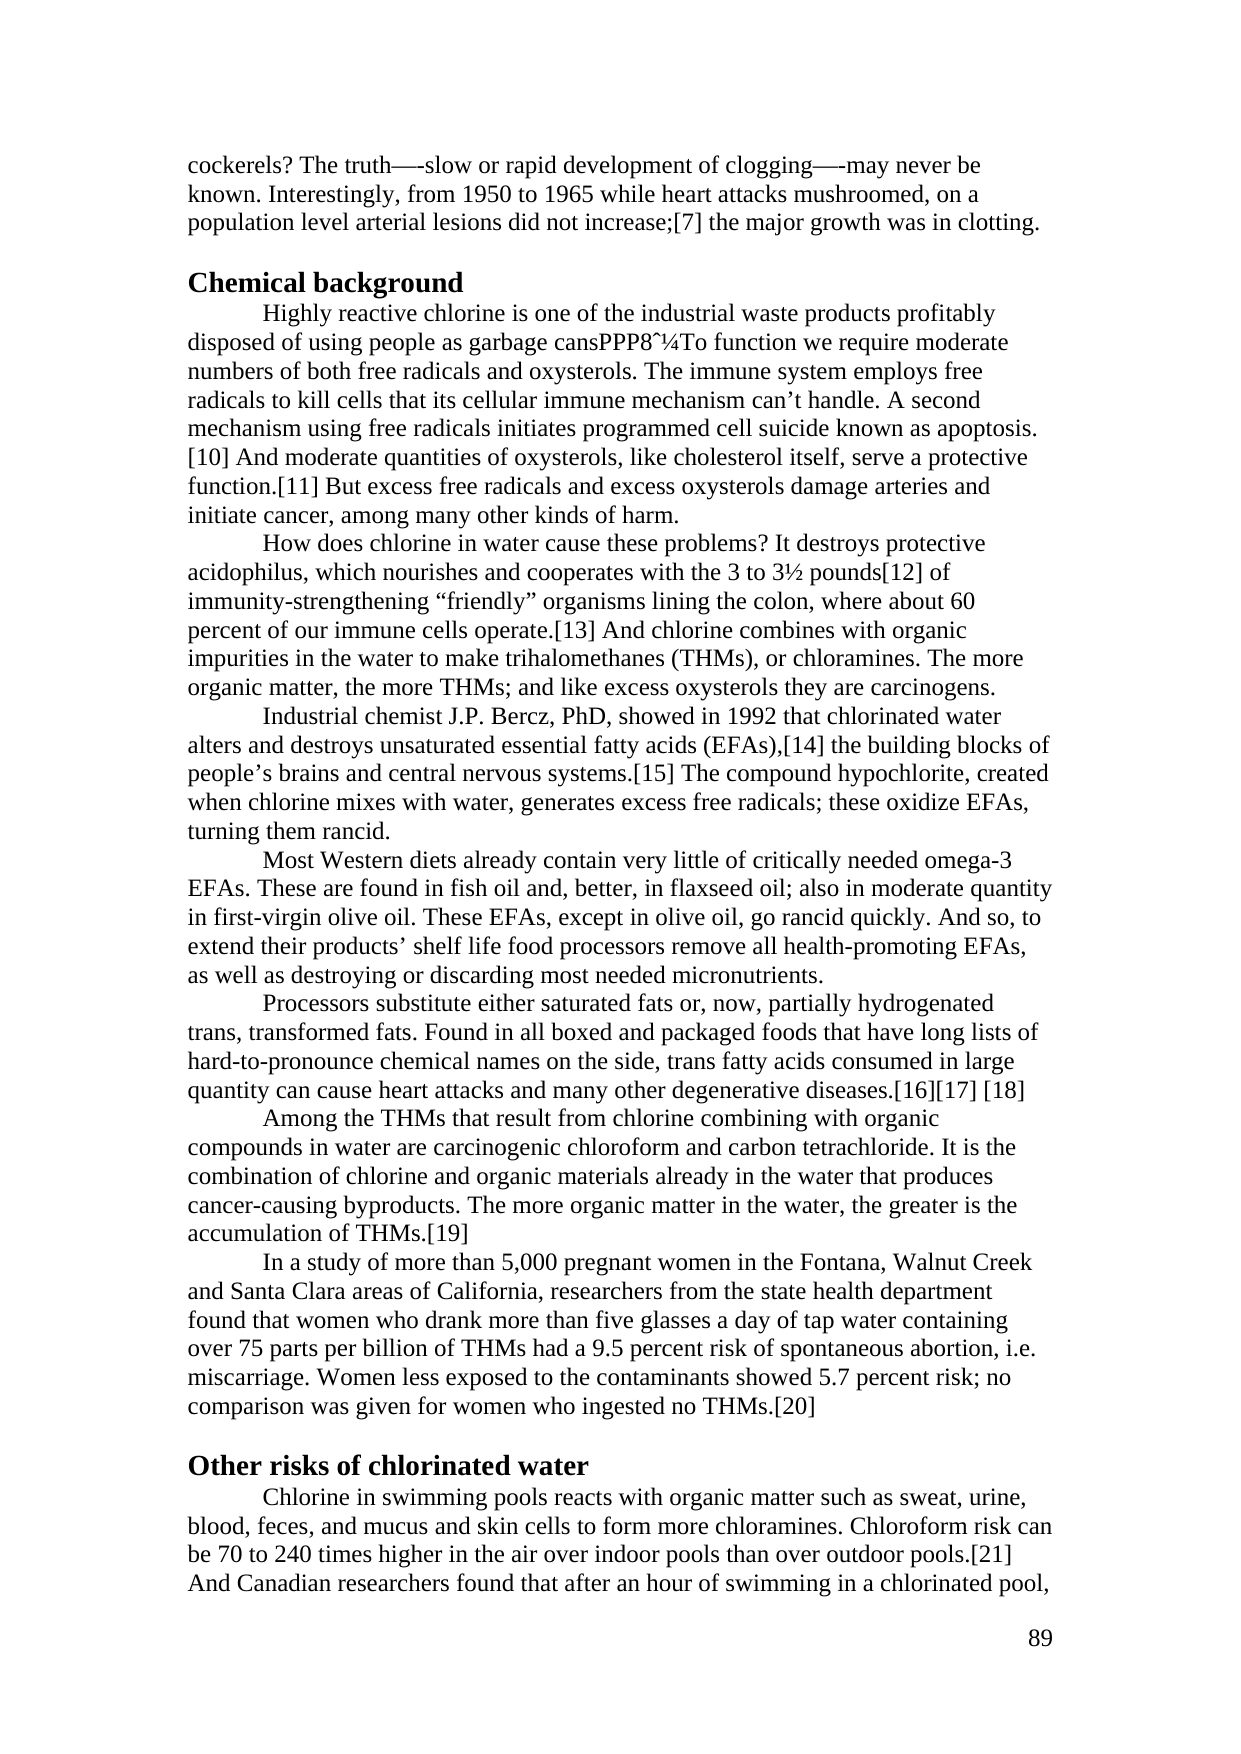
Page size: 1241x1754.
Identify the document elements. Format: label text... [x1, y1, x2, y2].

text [187, 150, 1053, 236]
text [187, 1482, 1053, 1597]
text Chemical background [187, 265, 1053, 298]
text Highly reactive chlorine is one of the industrial waste products profitably disposed of using people as garbage cansPPP8ˆ¼To function we require moderate numbers of both free radicals and oxysterols. The immune system employs free radicals to kill cells that its cellular immune mechanism can’t handle. A second mechanism using free radicals initiates programmed cell suicide known as apoptosis.[10] And moderate quantities of oxysterols, like cholesterol itself, serve a protective function.[11] But excess free radicals and excess oxysterols damage arteries and initiate cancer, among many other kinds of harm. [187, 298, 1053, 528]
text Industrial chemist J.P. Bercz, PhD, showed in 1992 that chlorinated water alters and destroys unsaturated essential fatty acids (EFAs),[14] the building blocks of people’s brains and central nervous systems.[15] The compound hypochlorite, created when chlorine mixes with water, generates excess free radicals; these oxidize EFAs, turning them rancid. [187, 701, 1053, 845]
text Among the THMs that result from chlorine combining with organic compounds in water are carcinogenic chloroform and carbon tetrachloride. It is the combination of chlorine and organic materials already in the water that produces cancer-causing byproducts. The more organic matter in the water, the greater is the accumulation of THMs.[19] [187, 1103, 1053, 1247]
text Processors substitute either saturated fats or, now, partially hydrogenated trans, transformed fats. Found in all boxed and packaged foods that have long lists of hard-to-pronounce chemical names on the side, trans fatty acids consumed in large quantity can cause heart attacks and many other degenerative diseases.[16][17] [18] [187, 988, 1053, 1103]
text Other risks of chlorinated water [187, 1448, 1053, 1482]
text How does chlorine in water cause these problems? It destroys protective acidophilus, which nourishes and cooperates with the 3 to 3½ pounds[12] of immunity-strengthening “friendly” organisms lining the colon, where about 60 percent of our immune cells operate.[13] And chlorine combines with organic impurities in the water to make trihalomethanes (THMs), or chloramines. The more organic matter, the more THMs; and like excess oxysterols they are carcinogens. [187, 528, 1053, 701]
text Most Western diets already contain very little of critically needed omega-3 EFAs. These are found in fish oil and, better, in flaxseed oil; also in moderate quantity in first-virgin olive oil. These EFAs, except in olive oil, go rancid quickly. And so, to extend their products’ shelf life food processors remove all health-promoting EFAs, as well as destroying or discarding most needed micronutrients. [187, 845, 1053, 988]
text In a study of more than 5,000 pregnant women in the Fontana, Walnut Creek and Santa Clara areas of California, researchers from the state health department found that women who drank more than five glasses a day of tap water containing over 75 parts per billion of THMs had a 9.5 percent risk of spontaneous abortion, i.e. miscarriage. Women less exposed to the contaminants showed 5.7 percent risk; no comparison was given for women who ingested no THMs.[20] [187, 1247, 1053, 1420]
